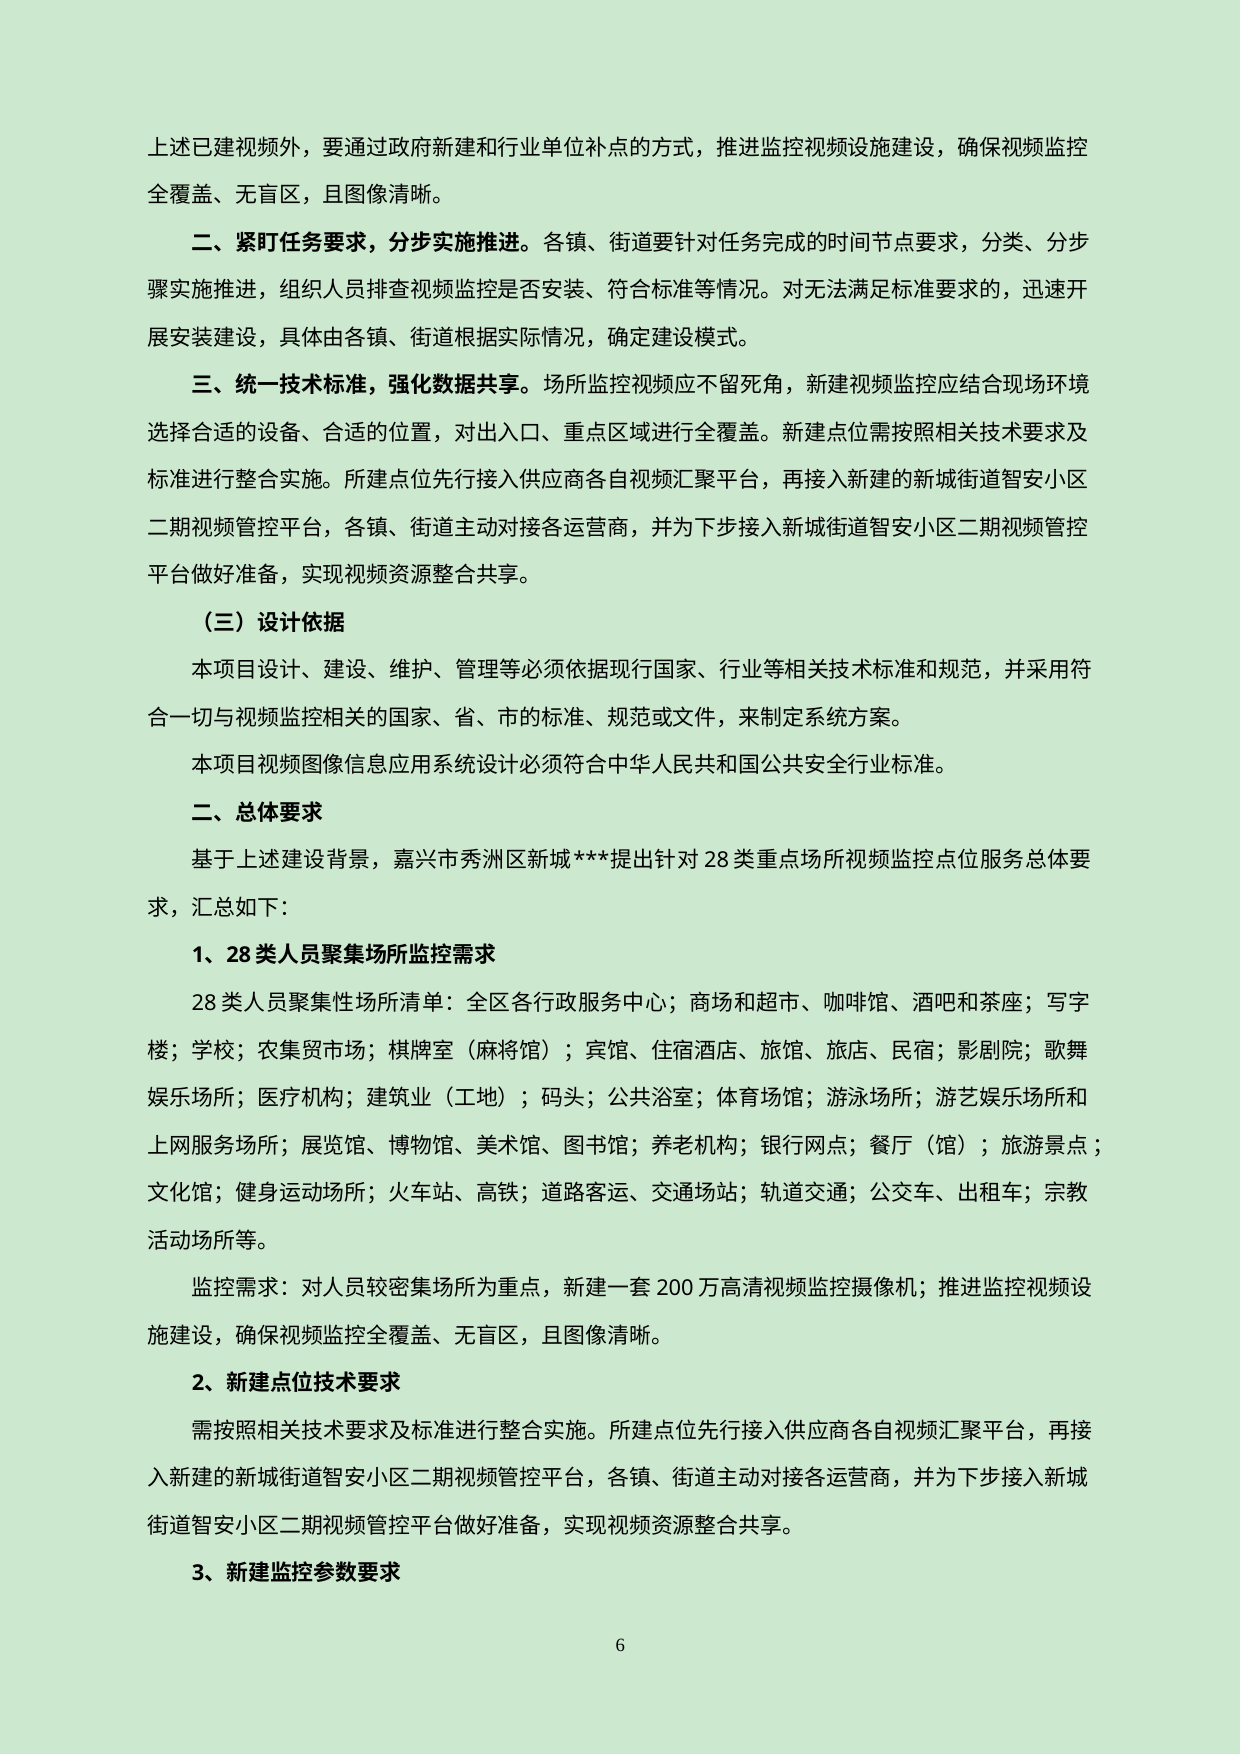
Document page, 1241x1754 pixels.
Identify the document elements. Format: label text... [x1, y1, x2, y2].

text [148, 130, 1092, 209]
text 本项目设计、建设、维护、管理等必须依据现行国家、行业等相关技术标准和规范，并采用符合一切与视频监控相关的国家、省、市的标准、规范或文件，来制定系统方案。 [148, 652, 1092, 732]
text 28类人员聚集性场所清单：全区各行政服务中心；商场和超市、咖啡馆、酒吧和茶座；写字楼；学校；农集贸市场；棋牌室（麻将馆）；宾馆、住宿酒店、旅馆、旅店、民宿；影剧院；歌舞娱乐场所；医疗机构；建筑业（工地）；码头；公共浴室；体育场馆；游泳场所；游艺娱乐场所和上网服务场所；展览馆、博物馆、美术馆、图书馆；养老机构；银行网点；餐厅（馆）；旅游景点；文化馆；健身运动场所；火车站、高铁；道路客运、交通场站；轨道交通；公交车、出租车；宗教活动场所等。 [148, 985, 1092, 1254]
text 三、统一技术标准，强化数据共享。场所监控视频应不留死角，新建视频监控应结合现场环境选择合适的设备、合适的位置，对出入口、重点区域进行全覆盖。新建点位需按照相关技术要求及标准进行整合实施。所建点位先行接入供应商各自视频汇聚平台，再接入新建的新城街道智安小区二期视频管控平台，各镇、街道主动对接各运营商，并为下步接入新城街道智安小区二期视频管控平台做好准备，实现视频资源整合共享。 [148, 367, 1092, 589]
text 基于上述建设背景，嘉兴市秀洲区新城***提出针对28类重点场所视频监控点位服务总体要求，汇总如下： [148, 842, 1092, 922]
text 2、新建点位技术要求 [148, 1365, 1092, 1397]
text 二、紧盯任务要求，分步实施推进。各镇、街道要针对任务完成的时间节点要求，分类、分步骤实施推进，组织人员排查视频监控是否安装、符合标准等情况。对无法满足标准要求的，迅速开展安装建设，具体由各镇、街道根据实际情况，确定建设模式。 [148, 225, 1092, 352]
text （三）设计依据 [148, 605, 1092, 637]
text 本项目视频图像信息应用系统设计必须符合中华人民共和国公共安全行业标准。 [148, 747, 1092, 779]
text 1、28类人员聚集场所监控需求 [148, 937, 1092, 969]
text 监控需求：对人员较密集场所为重点，新建一套200万高清视频监控摄像机；推进监控视频设施建设，确保视频监控全覆盖、无盲区，且图像清晰。 [148, 1270, 1092, 1349]
text 3、新建监控参数要求 [148, 1555, 1092, 1587]
text 需按照相关技术要求及标准进行整合实施。所建点位先行接入供应商各自视频汇聚平台，再接入新建的新城街道智安小区二期视频管控平台，各镇、街道主动对接各运营商，并为下步接入新城街道智安小区二期视频管控平台做好准备，实现视频资源整合共享。 [148, 1413, 1092, 1539]
text 二、总体要求 [148, 795, 1092, 827]
